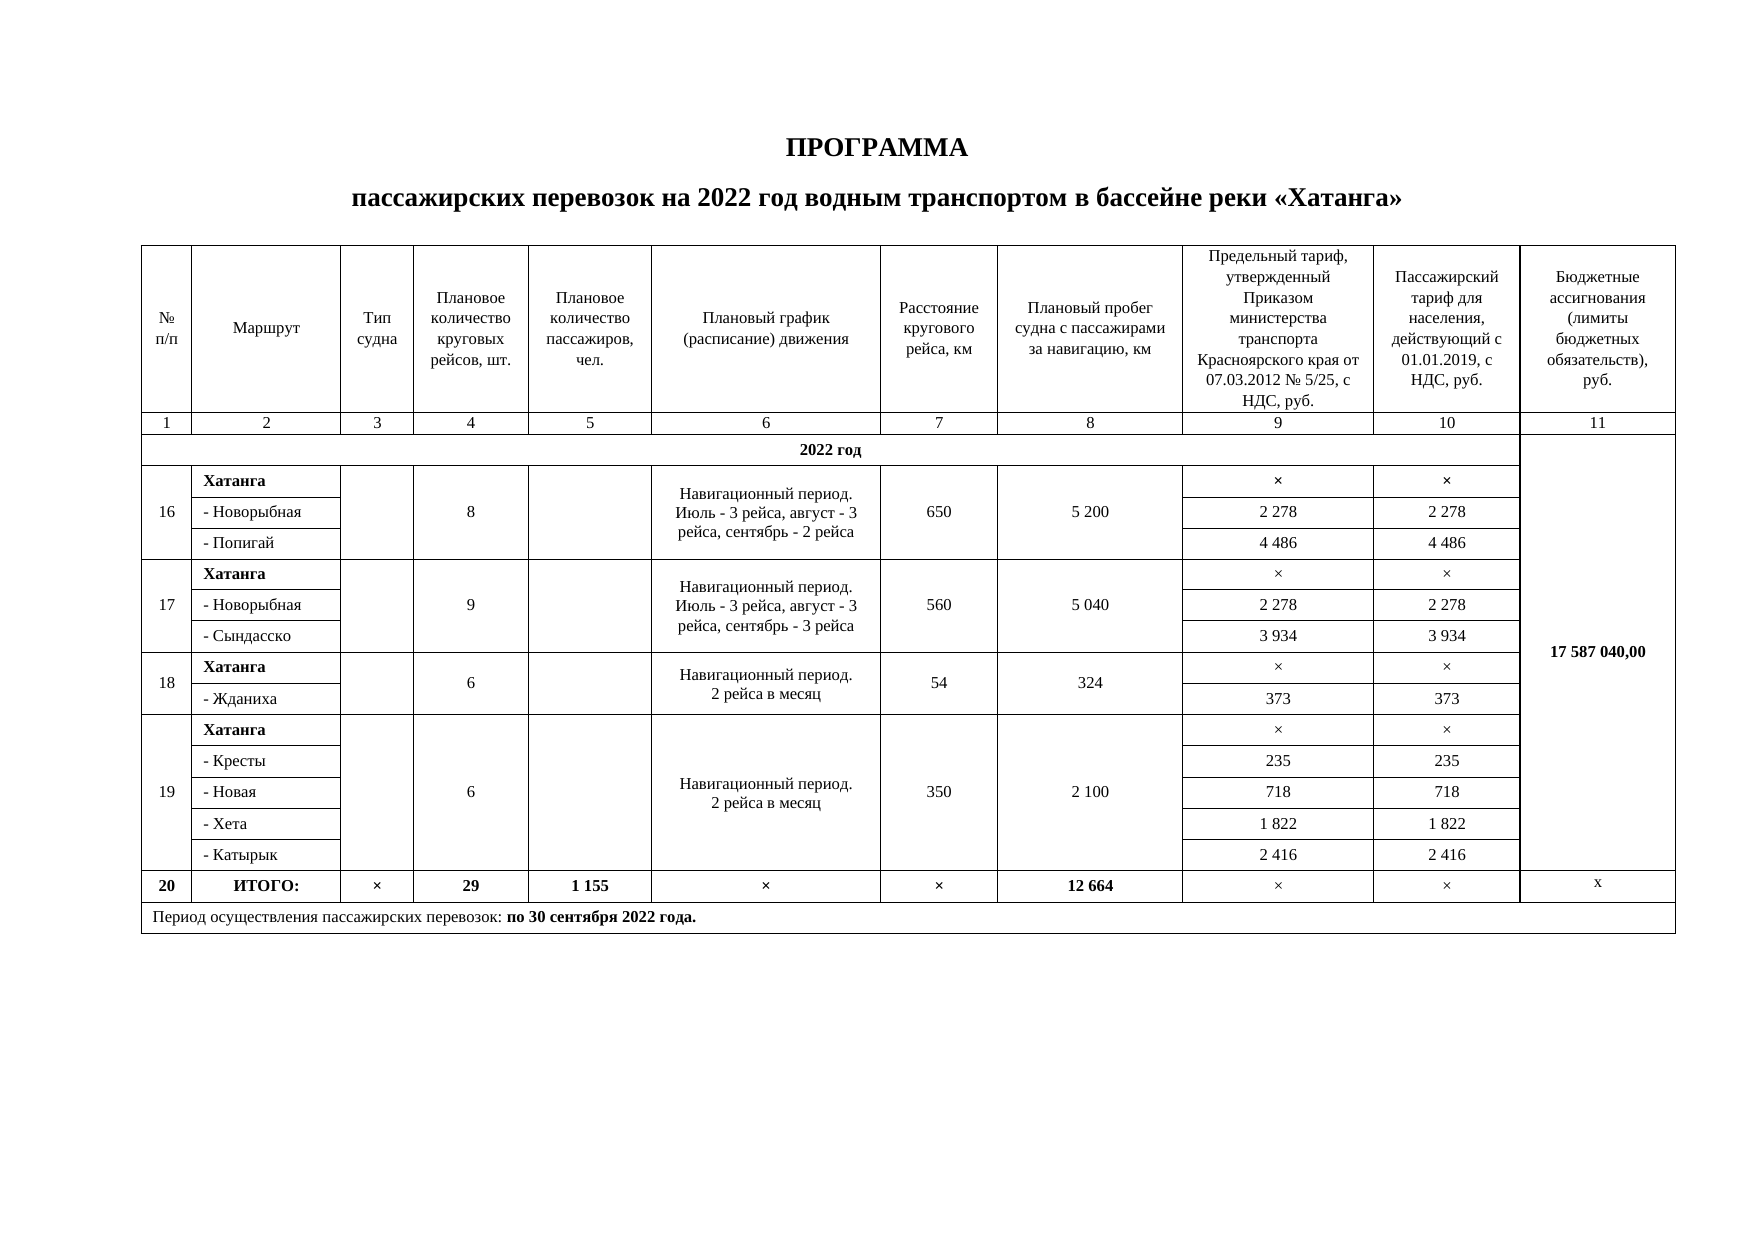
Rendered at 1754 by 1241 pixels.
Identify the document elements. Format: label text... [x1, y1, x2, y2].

table_cell ИТОГО: [192, 871, 340, 902]
table_cell 17 587 040,00 [1521, 435, 1675, 870]
table_cell × [1374, 653, 1519, 683]
table_cell [529, 715, 651, 870]
table_cell 1 822 [1374, 809, 1519, 839]
table_cell 29 [414, 871, 528, 902]
table_cell × [1183, 466, 1373, 497]
text ПРОГРАММА [118, 131, 1636, 162]
table_header Пассажирский тариф для населения, действующий с 01.01.2019, с НДС, руб. [1374, 246, 1519, 412]
table_cell х [1521, 871, 1675, 902]
table_cell 235 [1374, 746, 1519, 777]
table_cell 2 416 [1183, 840, 1373, 870]
table_header Плановый пробег судна с пассажирами за навигацию, км [998, 246, 1182, 412]
table_cell - Кресты [192, 746, 340, 777]
table_cell Хатанга [192, 560, 340, 589]
table_cell 54 [881, 653, 997, 714]
table_cell × [1374, 560, 1519, 589]
table_cell 2 416 [1374, 840, 1519, 870]
table_cell × [1374, 466, 1519, 497]
table_cell Хатанга [192, 466, 340, 497]
table_cell [341, 466, 413, 559]
table_cell - Катырык [192, 840, 340, 870]
table_cell × [1183, 653, 1373, 683]
table_cell - Жданиха [192, 684, 340, 714]
table_cell - Сындасско [192, 621, 340, 652]
table_cell 4 486 [1183, 529, 1373, 559]
table_cell - Новая [192, 778, 340, 808]
table_cell 350 [881, 715, 997, 870]
table_header Маршрут [192, 246, 340, 412]
table_cell 17 [142, 560, 191, 652]
table_cell - Новорыбная [192, 498, 340, 528]
table_cell 18 [142, 653, 191, 714]
table_header Бюджетные ассигнования (лимиты бюджетных обязательств), руб. [1521, 246, 1675, 412]
table_cell 373 [1374, 684, 1519, 714]
table_cell 9 [414, 560, 528, 652]
table_cell 5 040 [998, 560, 1182, 652]
table_cell × [1183, 560, 1373, 589]
table_cell 718 [1374, 778, 1519, 808]
table_cell Навигационный период. Июль - 3 рейса, август - 3 рейса, сентябрь - 3 рейса [652, 560, 880, 652]
table_cell 3 934 [1183, 621, 1373, 652]
table_cell 2 100 [998, 715, 1182, 870]
table_cell 20 [142, 871, 191, 902]
table_header Плановое количество круговых рейсов, шт. [414, 246, 528, 412]
table_cell Хатанга [192, 715, 340, 745]
table_cell 7 [881, 413, 997, 434]
table_cell [529, 560, 651, 652]
table_cell 2 [192, 413, 340, 434]
table_cell × [1374, 871, 1519, 902]
table_cell 19 [142, 715, 191, 870]
table_cell [529, 466, 651, 559]
table_cell 2 278 [1374, 498, 1519, 528]
table_cell Навигационный период. 2 рейса в месяц [652, 715, 880, 870]
table_cell 2 278 [1183, 590, 1373, 620]
table_cell 5 [529, 413, 651, 434]
table_cell 4 486 [1374, 529, 1519, 559]
table_cell 9 [1183, 413, 1373, 434]
table_cell × [652, 871, 880, 902]
text пассажирских перевозок на 2022 год водным транспортом в бассейне реки «Хатанга» [118, 181, 1636, 212]
table_cell 6 [414, 715, 528, 870]
table_header Предельный тариф, утвержденный Приказом министерства транспорта Красноярского края от 07.03.2012 № 5/25, с НДС, руб. [1183, 246, 1373, 412]
table_header Плановый график (расписание) движения [652, 246, 880, 412]
table_cell 1 155 [529, 871, 651, 902]
table_header № п/п [142, 246, 191, 412]
table_cell 1 [142, 413, 191, 434]
table_cell × [341, 871, 413, 902]
table_cell 2 278 [1183, 498, 1373, 528]
table_cell Навигационный период. 2 рейса в месяц [652, 653, 880, 714]
table_cell 718 [1183, 778, 1373, 808]
table_cell - Хета [192, 809, 340, 839]
table_header Плановое количество пассажиров, чел. [529, 246, 651, 412]
table_cell [529, 653, 651, 714]
table_cell Хатанга [192, 653, 340, 683]
table_cell × [1374, 715, 1519, 745]
table_cell × [1183, 871, 1373, 902]
table_cell 10 [1374, 413, 1519, 434]
table_cell 5 200 [998, 466, 1182, 559]
table_cell 235 [1183, 746, 1373, 777]
table_cell Навигационный период. Июль - 3 рейса, август - 3 рейса, сентябрь - 2 рейса [652, 466, 880, 559]
table_cell 2 278 [1374, 590, 1519, 620]
table_cell 12 664 [998, 871, 1182, 902]
table_header Тип судна [341, 246, 413, 412]
table_cell 324 [998, 653, 1182, 714]
table_cell [341, 653, 413, 714]
table_cell [341, 560, 413, 652]
table_cell 1 822 [1183, 809, 1373, 839]
table_cell 560 [881, 560, 997, 652]
table_header Расстояние кругового рейса, км [881, 246, 997, 412]
table_cell 6 [652, 413, 880, 434]
table_cell Период осуществления пассажирских перевозок: по 30 сентября 2022 года. [142, 903, 1675, 933]
table_cell × [1183, 715, 1373, 745]
table_cell 8 [414, 466, 528, 559]
table_cell - Новорыбная [192, 590, 340, 620]
table_cell 373 [1183, 684, 1373, 714]
table_cell 16 [142, 466, 191, 559]
table_cell 6 [414, 653, 528, 714]
table_cell 650 [881, 466, 997, 559]
table_cell 8 [998, 413, 1182, 434]
table_cell 3 [341, 413, 413, 434]
table_cell 3 934 [1374, 621, 1519, 652]
table_cell 11 [1521, 413, 1675, 434]
table_cell - Попигай [192, 529, 340, 559]
table_cell 2022 год [142, 435, 1519, 465]
table_cell × [881, 871, 997, 902]
table_cell [341, 715, 413, 870]
table_cell 4 [414, 413, 528, 434]
